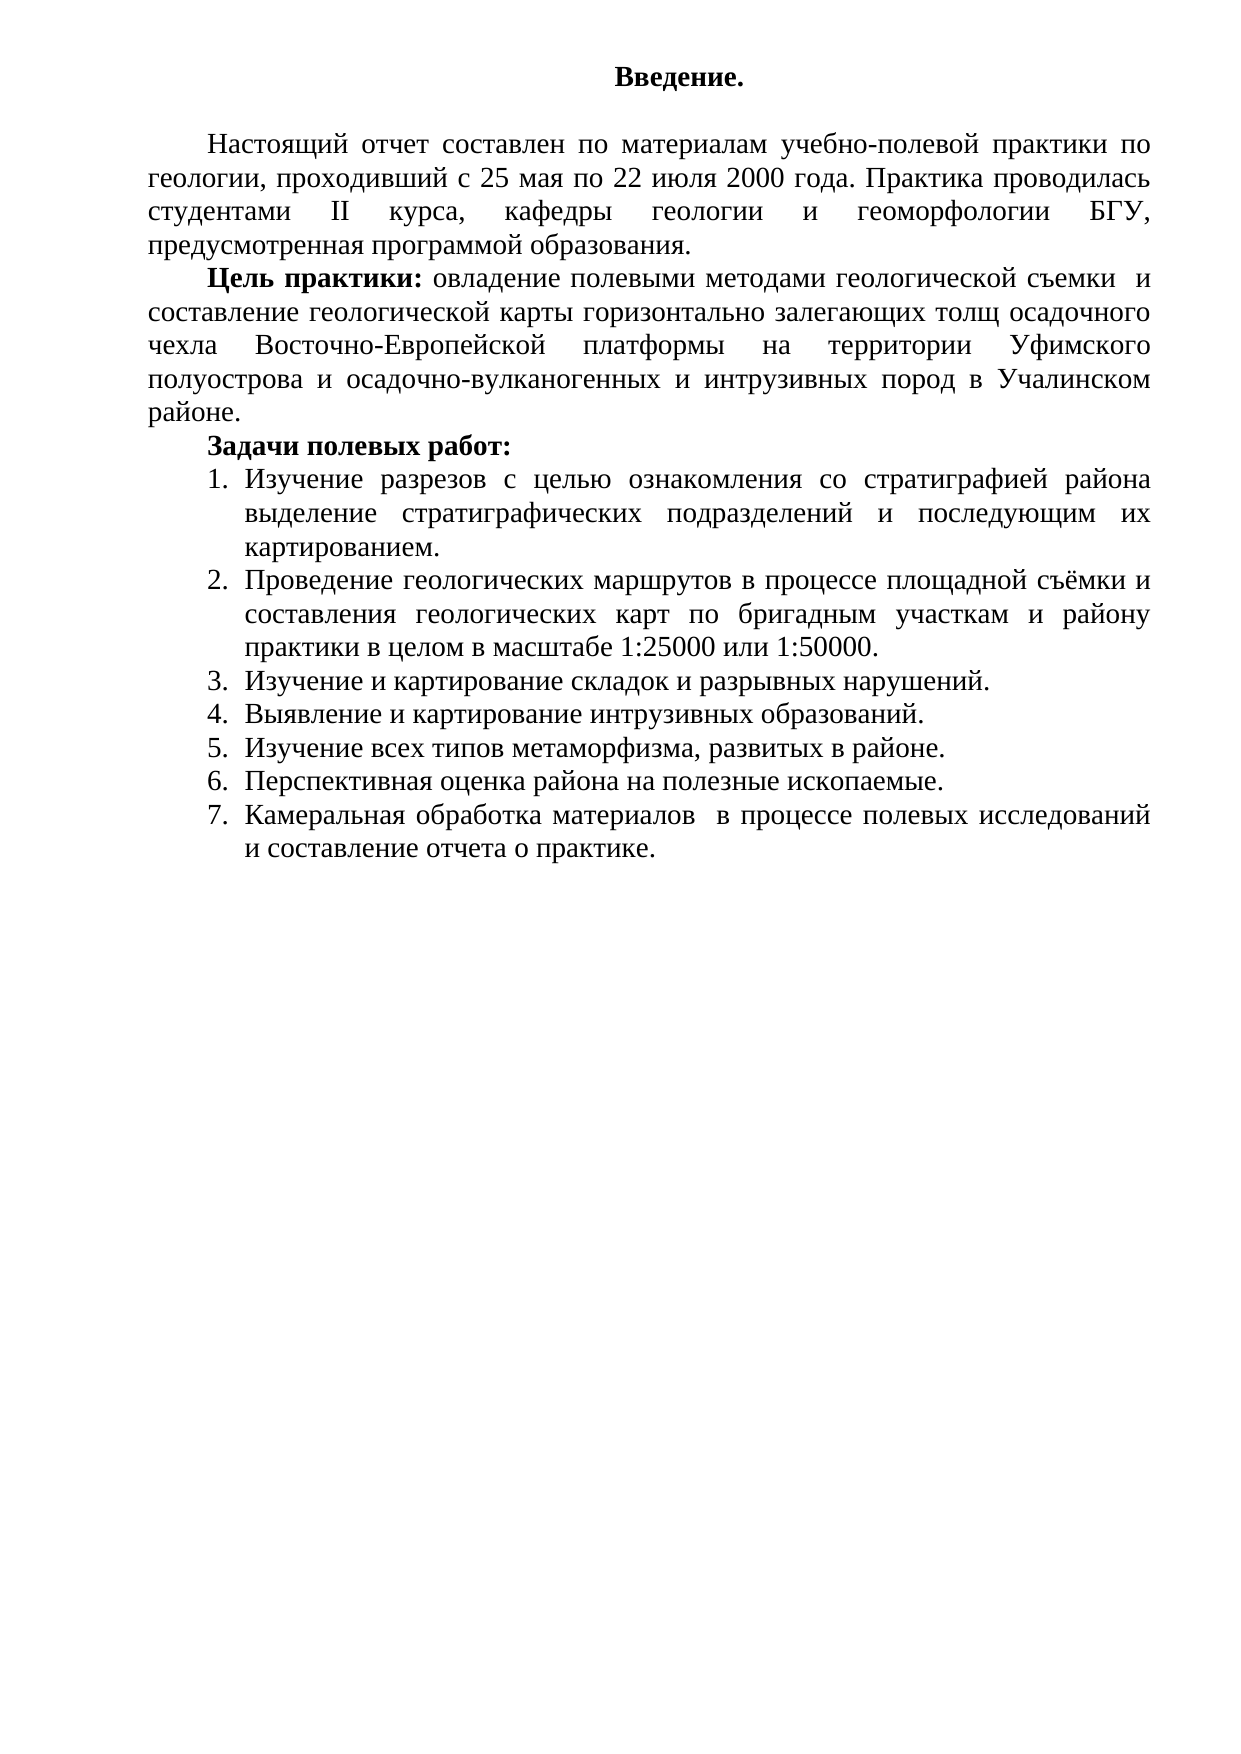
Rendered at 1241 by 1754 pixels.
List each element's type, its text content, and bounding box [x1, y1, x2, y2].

list Перспективная оценка района на полезные ископаемые. [207, 763, 1152, 797]
list Изучение разрезов с целью ознакомления со стратиграфией района выделение стратиграфических подразделений и последующим их картированием. [207, 462, 1152, 562]
text Цель практики: овладение полевыми методами геологической съемки и составление геологической карты горизонтально залегающих толщ осадочного чехла Восточно-Европейской платформы на территории Уфимского полуострова и осадочно-вулканогенных и интрузивных пород в Учалинском районе. [148, 260, 1152, 428]
text Задачи полевых работ: [148, 428, 1152, 462]
list Камеральная обработка материалов в процессе полевых исследований и составление отчета о практике. [207, 797, 1152, 864]
list Проведение геологических маршрутов в процессе площадной съёмки и составления геологических карт по бригадным участкам и району практики в целом в масштабе 1:25000 или 1:50000. [207, 562, 1152, 663]
list Выявление и картирование интрузивных образований. [207, 696, 1152, 730]
list Изучение всех типов метаморфизма, развитых в районе. [207, 730, 1152, 763]
list Изучение и картирование складок и разрывных нарушений. [207, 663, 1152, 696]
text Настоящий отчет составлен по материалам учебно-полевой практики по геологии, проходивший с 25 мая по 22 июля 2000 года. Практика проводилась студентами II курса, кафедры геологии и геоморфологии БГУ, предусмотренная программой образования. [148, 126, 1152, 260]
text Введение. [207, 59, 1152, 93]
